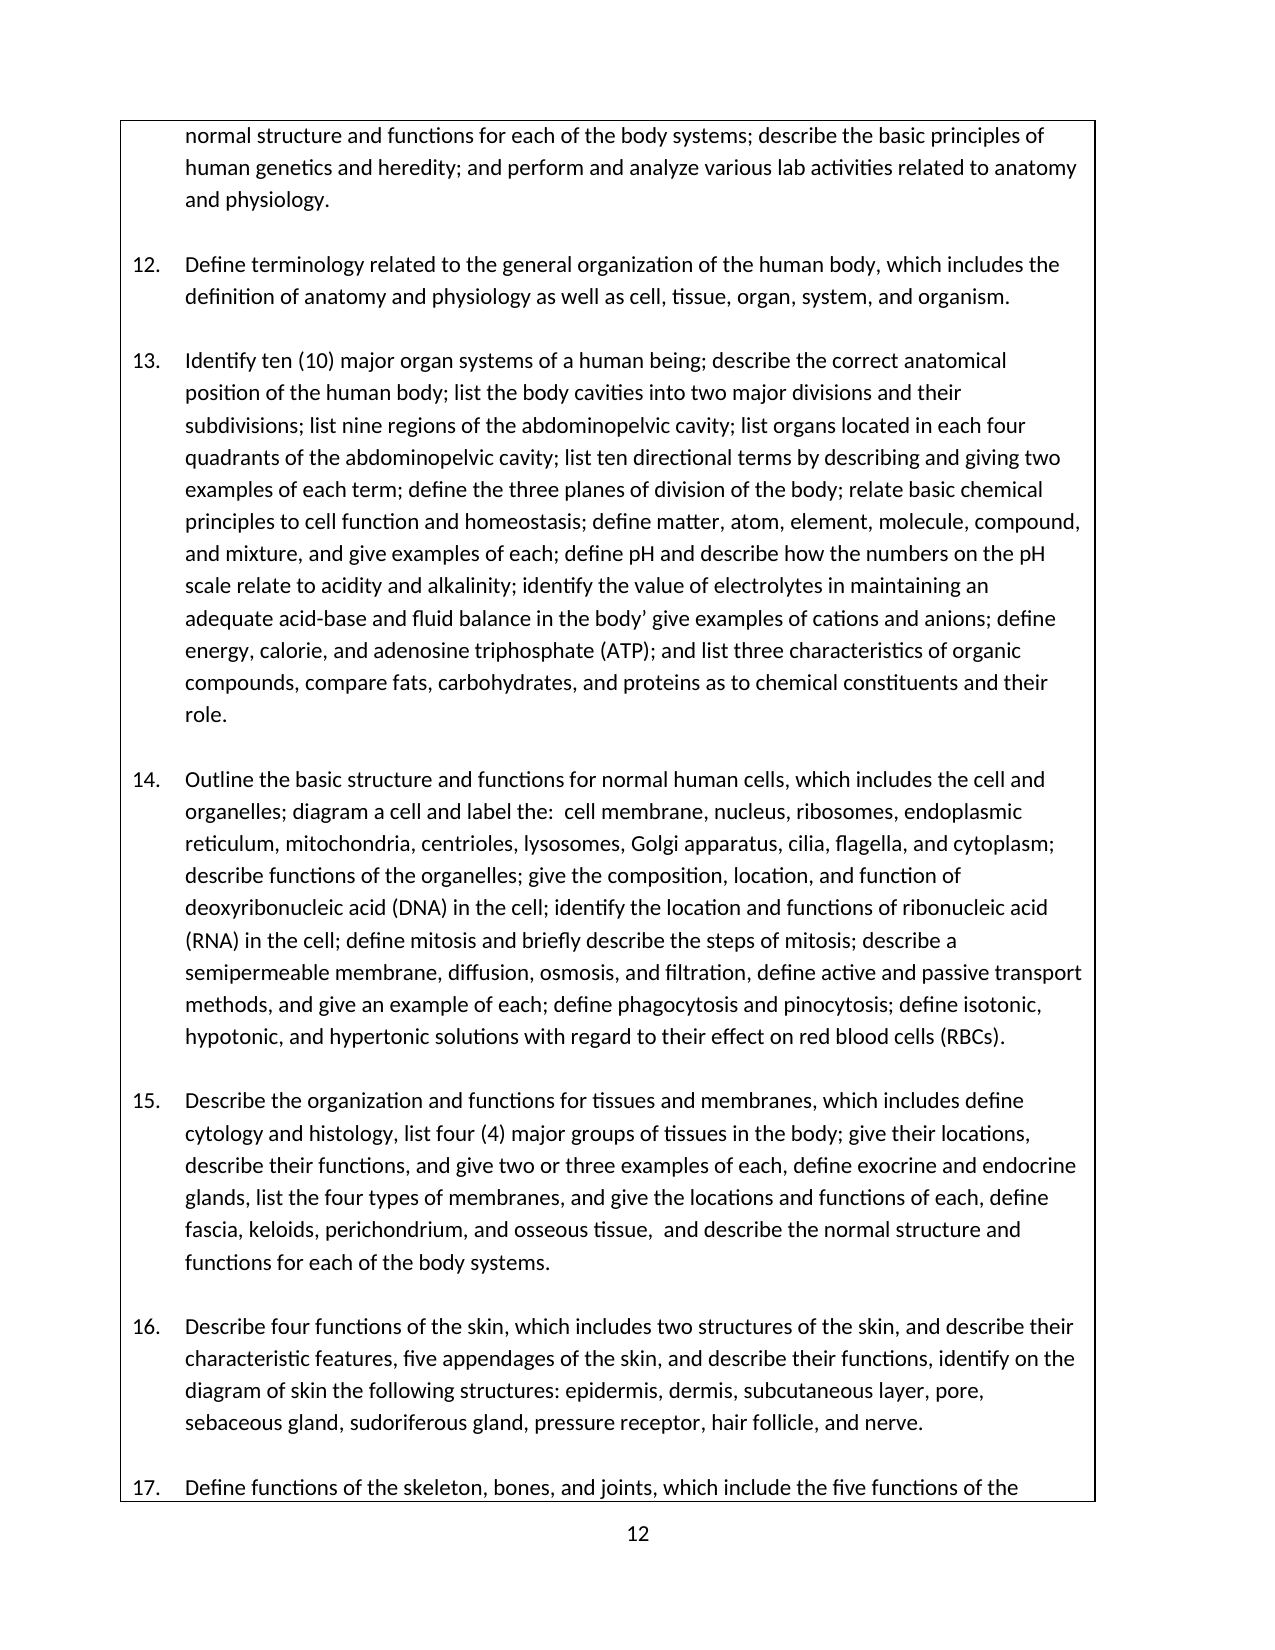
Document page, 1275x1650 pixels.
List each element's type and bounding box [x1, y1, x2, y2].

table_cell [121, 121, 1094, 1501]
